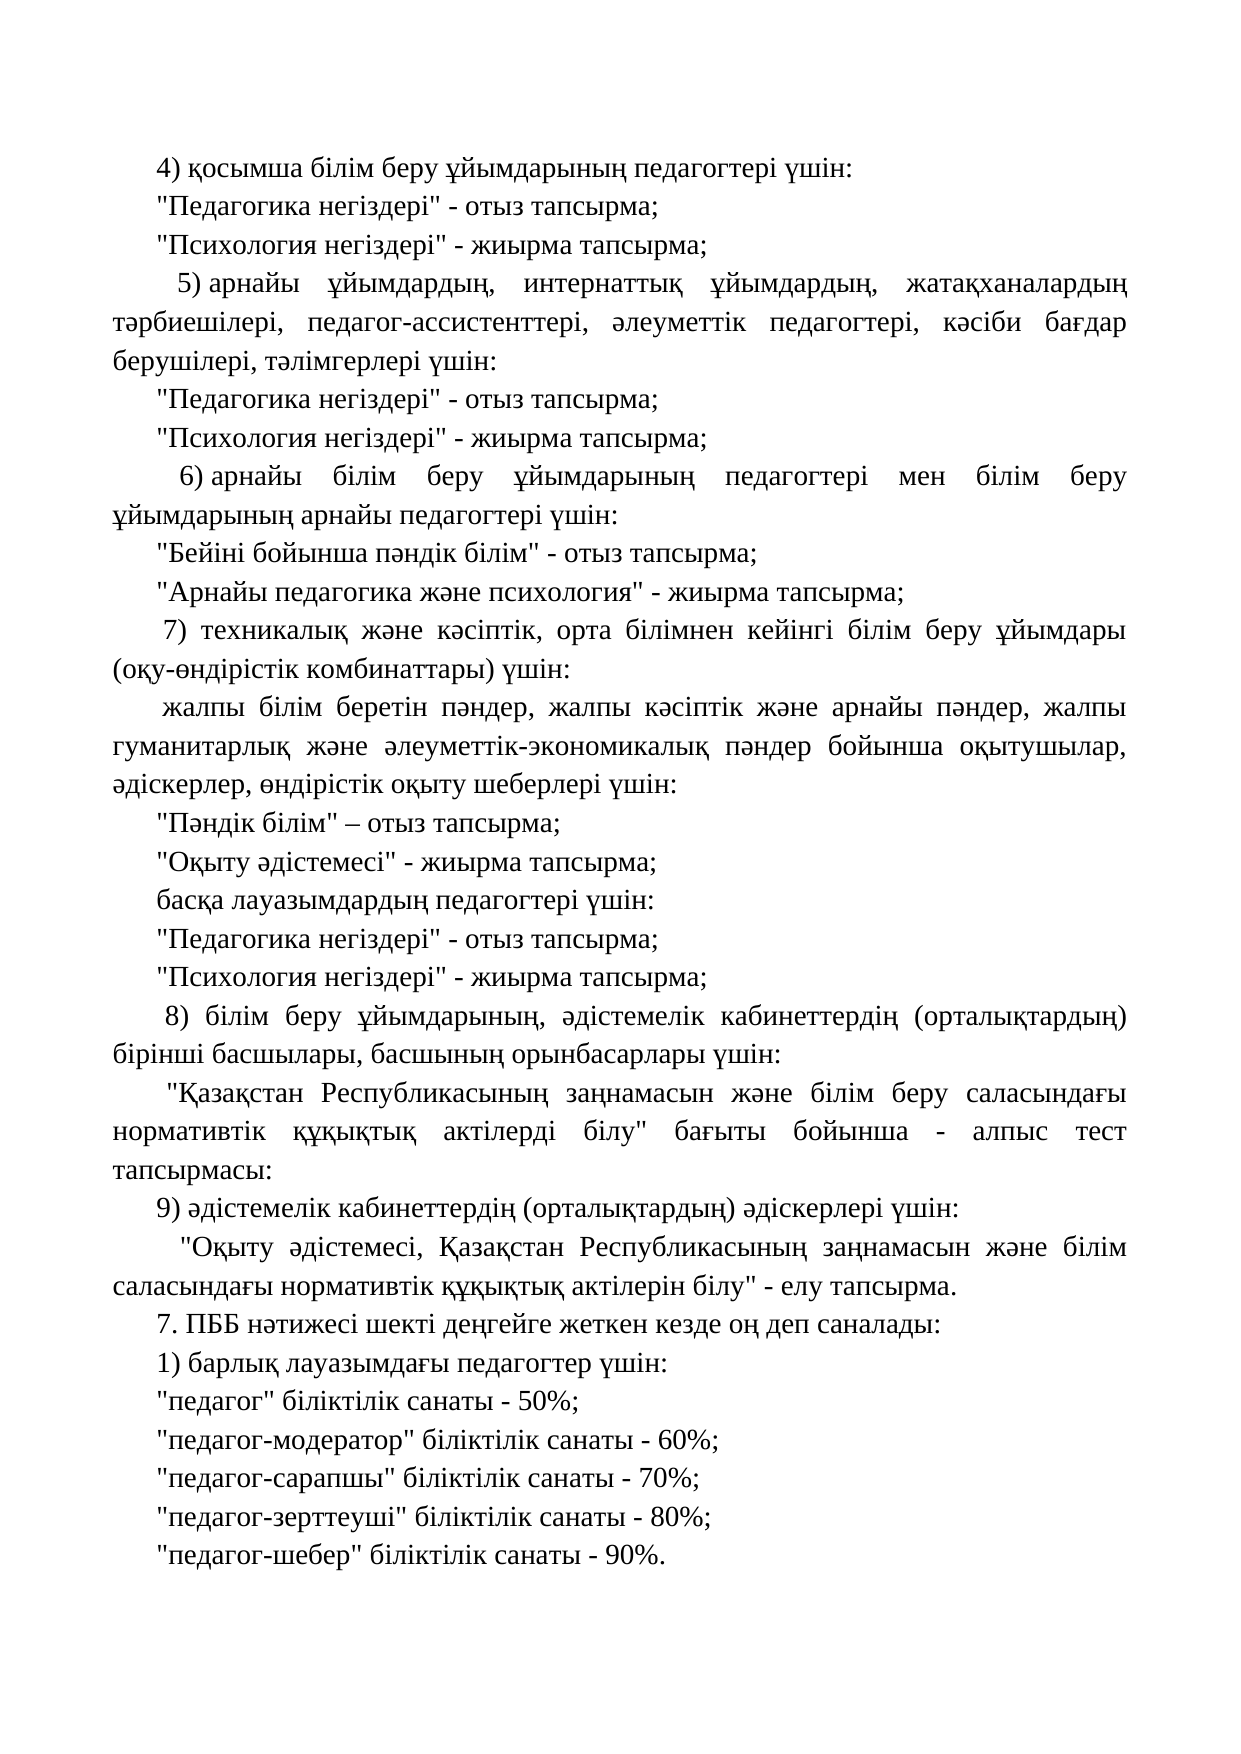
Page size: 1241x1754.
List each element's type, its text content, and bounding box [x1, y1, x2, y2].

text 8) білім беру ұйымдарының, әдістемелік кабинеттердің (орталықтардың) бірінші басшылары, басшының орынбасарлары үшін: [112, 998, 1128, 1070]
text 1) барлық лауазымдағы педагогтер үшін: [112, 1345, 1128, 1378]
text "Арнайы педагогика және психология" - жиырма тапсырма; [112, 574, 1128, 607]
text "Бейіні бойынша пәндік білім" - отыз тапсырма; [112, 535, 1128, 569]
text 7. ПББ нәтижесі шекті деңгейге жеткен кезде оң деп саналады: [112, 1306, 1128, 1340]
text 7) техникалық және кәсіптік, орта білімнен кейінгі білім беру ұйымдары (оқу-өндірістік комбинаттары) үшін: [112, 612, 1128, 684]
text "Оқыту әдістемесі" - жиырма тапсырма; [112, 844, 1128, 877]
text "Психология негіздері" - жиырма тапсырма; [112, 227, 1128, 261]
text жалпы білім беретін пәндер, жалпы кәсіптік және арнайы пәндер, жалпы гуманитарлық және әлеуметтік-экономикалық пәндер бойынша оқытушылар, әдіскерлер, өндірістік оқыту шеберлері үшін: [112, 689, 1128, 800]
text 9) әдістемелік кабинеттердің (орталықтардың) әдіскерлері үшін: [112, 1191, 1128, 1224]
text басқа лауазымдардың педагогтері үшін: [112, 882, 1128, 916]
text "Психология негіздері" - жиырма тапсырма; [112, 959, 1128, 993]
text "педагог-шебер" біліктілік санаты - 90%. [112, 1537, 1128, 1571]
text 4) қосымша білім беру ұйымдарының педагогтері үшін: [112, 150, 1128, 183]
text "Пәндік білім" – отыз тапсырма; [112, 805, 1128, 839]
text "педагог-модератор" біліктілік санаты - 60%; [112, 1422, 1128, 1455]
text "педагог-зерттеуші" біліктілік санаты - 80%; [112, 1499, 1128, 1532]
text "Педагогика негіздері" - отыз тапсырма; [112, 381, 1128, 415]
text "Педагогика негіздері" - отыз тапсырма; [112, 188, 1128, 222]
text "Қазақстан Республикасының заңнамасын және білім беру саласындағы нормативтік құқықтық актілерді білу" бағыты бойынша - алпыс тест тапсырмасы: [112, 1075, 1128, 1186]
text 5) арнайы ұйымдардың, интернаттық ұйымдардың, жатақханалардың тәрбиешілері, педагог-ассистенттері, әлеуметтік педагогтері, кәсіби бағдар берушілері, тәлімгерлері үшін: [112, 266, 1128, 376]
text "Психология негіздері" - жиырма тапсырма; [112, 420, 1128, 453]
text 6) арнайы білім беру ұйымдарының педагогтері мен білім беру ұйымдарының арнайы педагогтері үшін: [112, 458, 1128, 530]
text "педагог" біліктілік санаты - 50%; [112, 1383, 1128, 1417]
text "Оқыту әдістемесі, Қазақстан Республикасының заңнамасын және білім саласындағы нормативтік құқықтық актілерін білу" - елу тапсырма. [112, 1229, 1128, 1301]
text "Педагогика негіздері" - отыз тапсырма; [112, 921, 1128, 954]
text "педагог-сарапшы" біліктілік санаты - 70%; [112, 1460, 1128, 1494]
